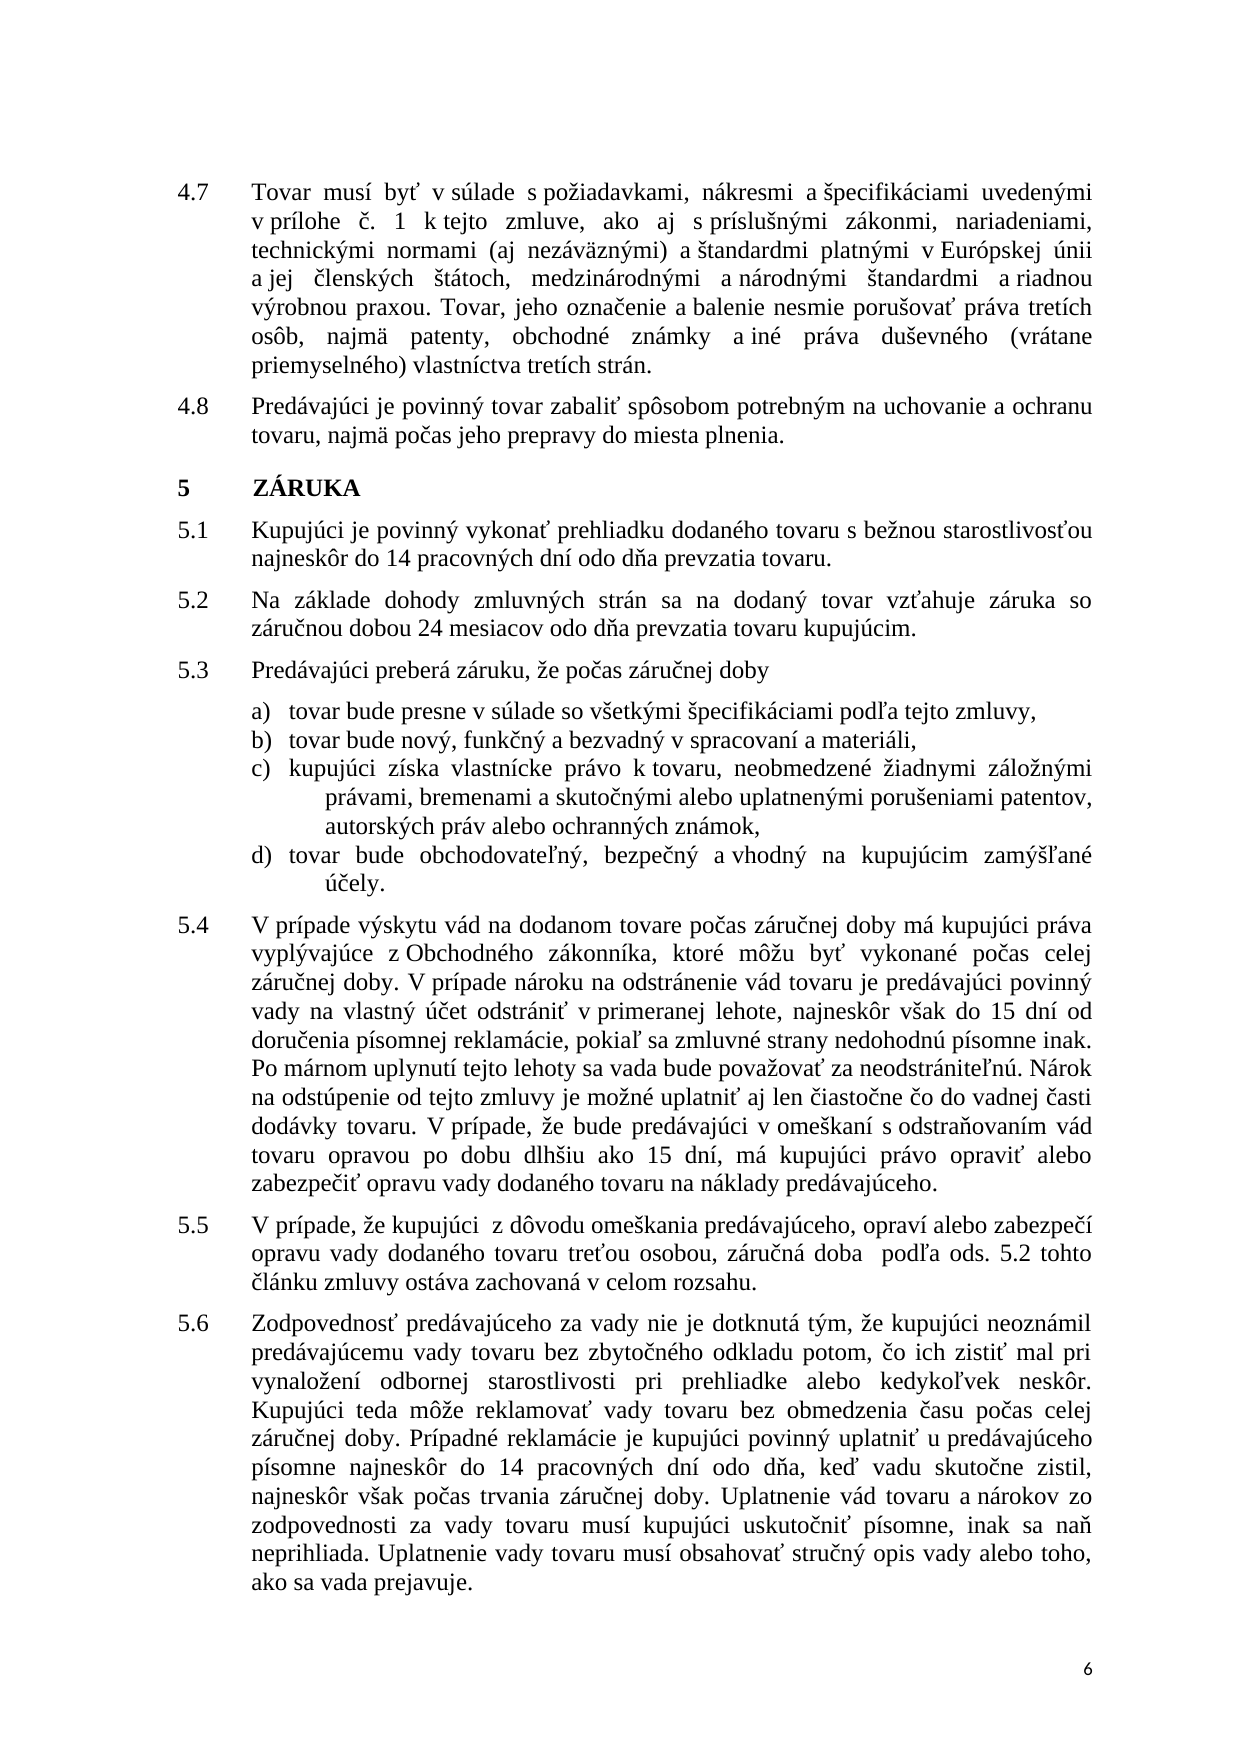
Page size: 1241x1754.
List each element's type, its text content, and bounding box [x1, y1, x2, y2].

list Tovar musí byť v súlade s požiadavkami, nákresmi a špecifikáciami uvedenými v prílohe č. 1 k tejto zmluve, ako aj s príslušnými zákonmi, nariadeniami, technickými normami (aj nezáväznými) a štandardmi platnými v Európskej únii a jej členských štátoch, medzinárodnými a národnými štandardmi a riadnou výrobnou praxou. Tovar, jeho označenie a balenie nesmie porušovať práva tretích osôb, najmä patenty, obchodné známky a iné práva duševného (vrátane priemyselného) vlastníctva tretích strán. [177, 177, 1092, 378]
list Kupujúci je povinný vykonať prehliadku dodaného tovaru s bežnou starostlivosťou najneskôr do 14 pracovných dní odo dňa prevzatia tovaru. [177, 515, 1092, 572]
list ZÁRUKA [177, 473, 1092, 502]
list V prípade, že kupujúci z dôvodu omeškania predávajúceho, opraví alebo zabezpečí opravu vady dodaného tovaru treťou osobou, záručná doba podľa ods. 5.2 tohto článku zmluvy ostáva zachovaná v celom rozsahu. [177, 1210, 1092, 1296]
list kupujúci získa vlastnícke právo k tovaru, neobmedzené žiadnymi záložnými právami, bremenami a skutočnými alebo uplatnenými porušeniami patentov, autorských práv alebo ochranných známok, [251, 753, 1092, 840]
list tovar bude obchodovateľný, bezpečný a vhodný na kupujúcim zamýšľané účely. [251, 840, 1092, 897]
list Predávajúci je povinný tovar zabaliť spôsobom potrebným na uchovanie a ochranu tovaru, najmä počas jeho prepravy do miesta plnenia. [177, 391, 1092, 448]
list Zodpovednosť predávajúceho za vady nie je dotknutá tým, že kupujúci neoznámil predávajúcemu vady tovaru bez zbytočného odkladu potom, čo ich zistiť mal pri vynaložení odbornej starostlivosti pri prehliadke alebo kedykoľvek neskôr. Kupujúci teda môže reklamovať vady tovaru bez obmedzenia času počas celej záručnej doby. Prípadné reklamácie je kupujúci povinný uplatniť u predávajúceho písomne najneskôr do 14 pracovných dní odo dňa, keď vadu skutočne zistil, najneskôr však počas trvania záručnej doby. Uplatnenie vád tovaru a nárokov zo zodpovednosti za vady tovaru musí kupujúci uskutočniť písomne, inak sa naň neprihliada. Uplatnenie vady tovaru musí obsahovať stručný opis vady alebo toho, ako sa vada prejavuje. [177, 1308, 1092, 1596]
list V prípade výskytu vád na dodanom tovare počas záručnej doby má kupujúci práva vyplývajúce z Obchodného zákonníka, ktoré môžu byť vykonané počas celej záručnej doby. V prípade nároku na odstránenie vád tovaru je predávajúci povinný vady na vlastný účet odstrániť v primeranej lehote, najneskôr však do 15 dní od doručenia písomnej reklamácie, pokiaľ sa zmluvné strany nedohodnú písomne inak. Po márnom uplynutí tejto lehoty sa vada bude považovať za neodstrániteľnú. Nárok na odstúpenie od tejto zmluvy je možné uplatniť aj len čiastočne čo do vadnej časti dodávky tovaru. V prípade, že bude predávajúci v omeškaní s odstraňovaním vád tovaru opravou po dobu dlhšiu ako 15 dní, má kupujúci právo opraviť alebo zabezpečiť opravu vady dodaného tovaru na náklady predávajúceho. [177, 910, 1092, 1197]
list Na základe dohody zmluvných strán sa na dodaný tovar vzťahuje záruka so záručnou dobou 24 mesiacov odo dňa prevzatia tovaru kupujúcim. [177, 585, 1092, 642]
list tovar bude nový, funkčný a bezvadný v spracovaní a materiáli, [251, 725, 1092, 753]
list Predávajúci preberá záruku, že počas záručnej doby [177, 655, 1092, 683]
list tovar bude presne v súlade so všetkými špecifikáciami podľa tejto zmluvy, [251, 696, 1092, 725]
